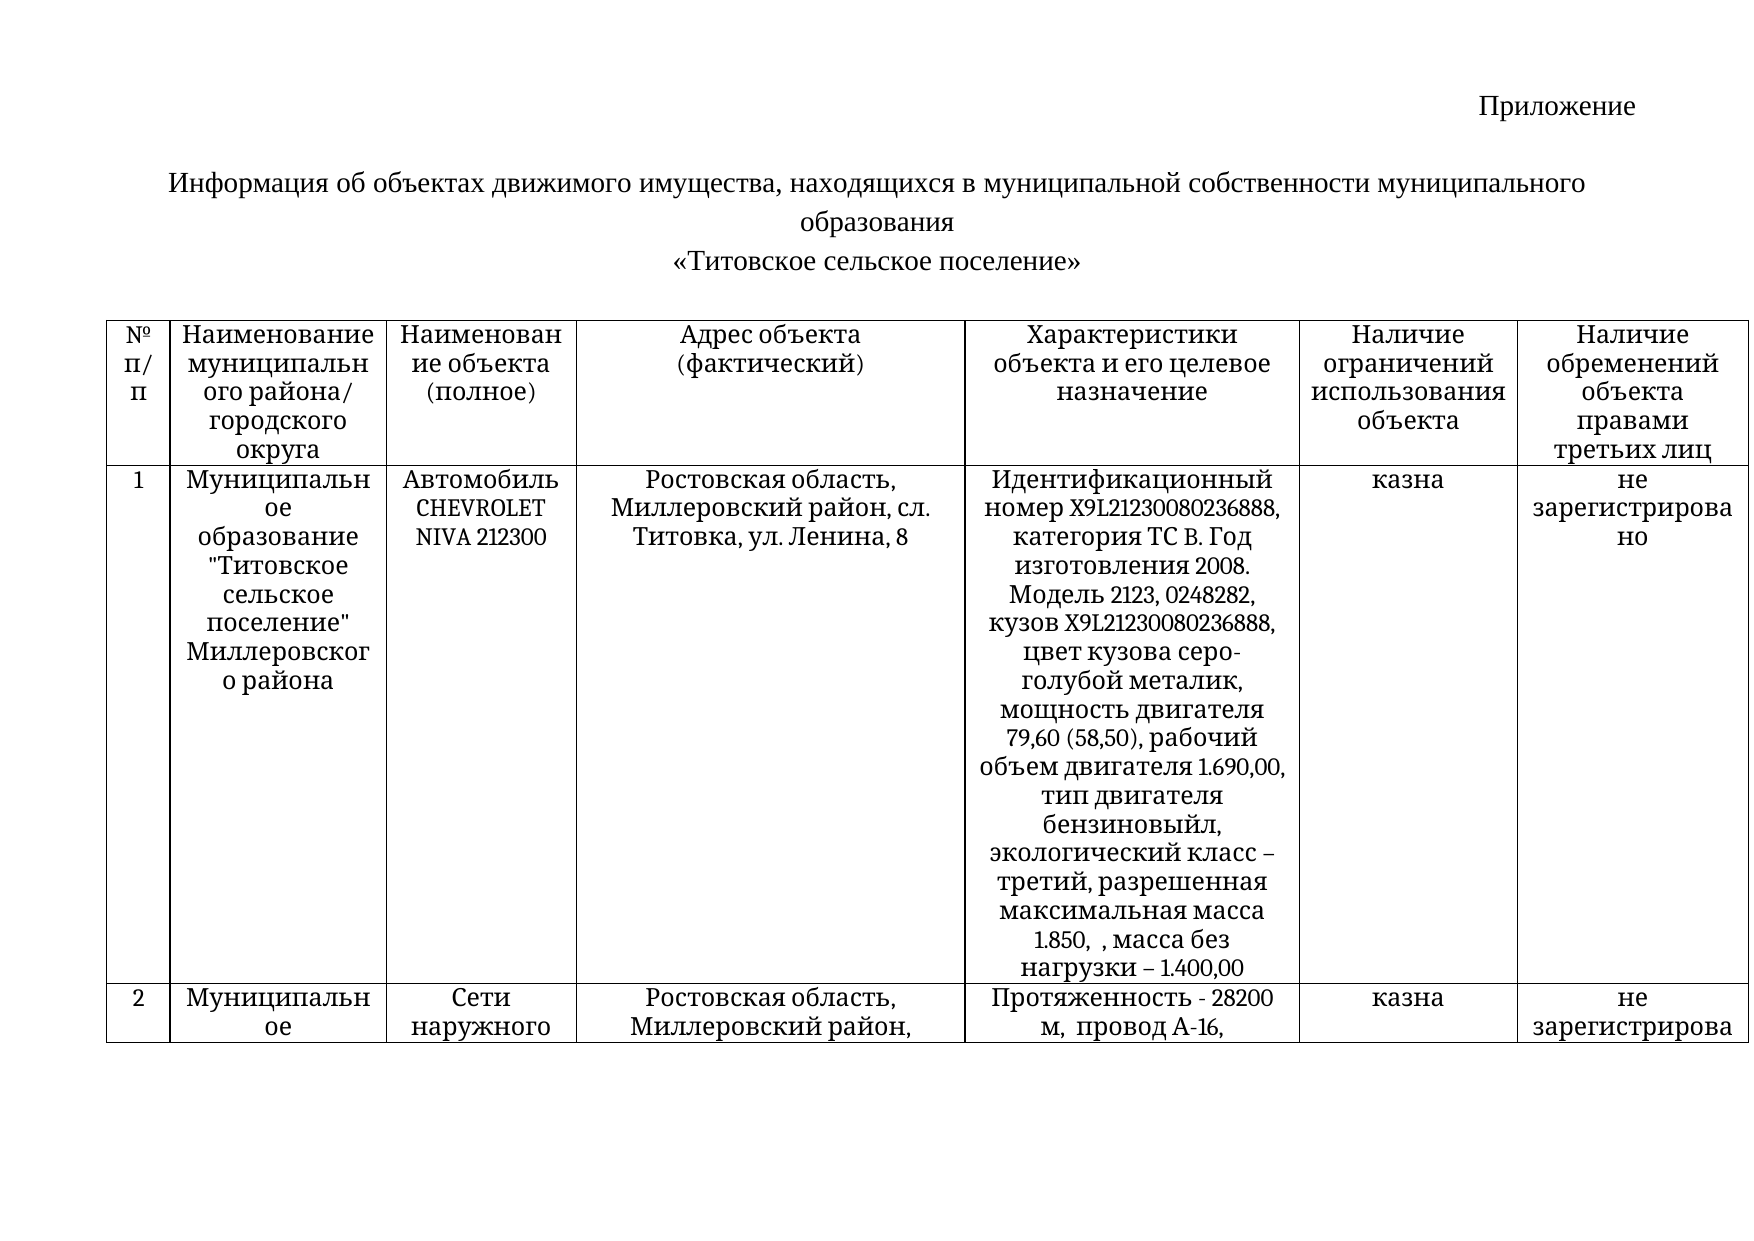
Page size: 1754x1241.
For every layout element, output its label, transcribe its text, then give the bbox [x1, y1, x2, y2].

table_header Наименование муниципального района/ городского округа [171, 321, 386, 464]
table_cell казна [1300, 466, 1517, 983]
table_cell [966, 984, 1299, 1042]
table_cell Идентификационный номер X9L21230080236888, категория ТС B. Год изготовления 2008. Модель 2123, 0248282, кузов X9L21230080236888, цвет кузова серо-голубой металик, мощность двигателя 79,60 (58,50), рабочий объем двигателя 1.690,00, тип двигателя бензиновыйл, экологический класс – третий, разрешенная максимальная масса 1.850, , масса без нагрузки – 1.400,00 [966, 466, 1299, 983]
table_cell не зарегистрировано [1518, 466, 1748, 983]
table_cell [387, 984, 576, 1042]
table_cell Муниципальное образование "Титовское сельское поселение" Миллеровского района [171, 466, 386, 983]
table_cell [577, 984, 964, 1042]
table_header Наименование объекта (полное) [387, 321, 576, 464]
text Приложение [118, 88, 1636, 122]
table_header Адрес объекта (фактический) [577, 321, 964, 464]
table_header Характеристики объекта и его целевое назначение [966, 321, 1299, 464]
text «Титовское сельское поселение» [118, 243, 1636, 276]
text Информация об объектах движимого имущества, находящихся в муниципальной собственности муниципального образования [118, 166, 1636, 238]
table_cell Ростовская область, Миллеровский район, сл. Титовка, ул. Ленина, 8 [577, 466, 964, 983]
table_cell 2 [107, 984, 169, 1042]
table_cell казна [1300, 984, 1517, 1042]
table_cell Автомобиль CHEVROLET NIVA 212300 [387, 466, 576, 983]
table_cell не зарегистрировано [1518, 984, 1748, 1042]
table_header Наличие ограничений использования объекта [1300, 321, 1517, 464]
table_cell 1 [107, 466, 169, 983]
table_header № п/п [107, 321, 169, 464]
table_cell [171, 984, 386, 1042]
table_header Наличие обременений объекта правами третьих лиц [1518, 321, 1748, 464]
